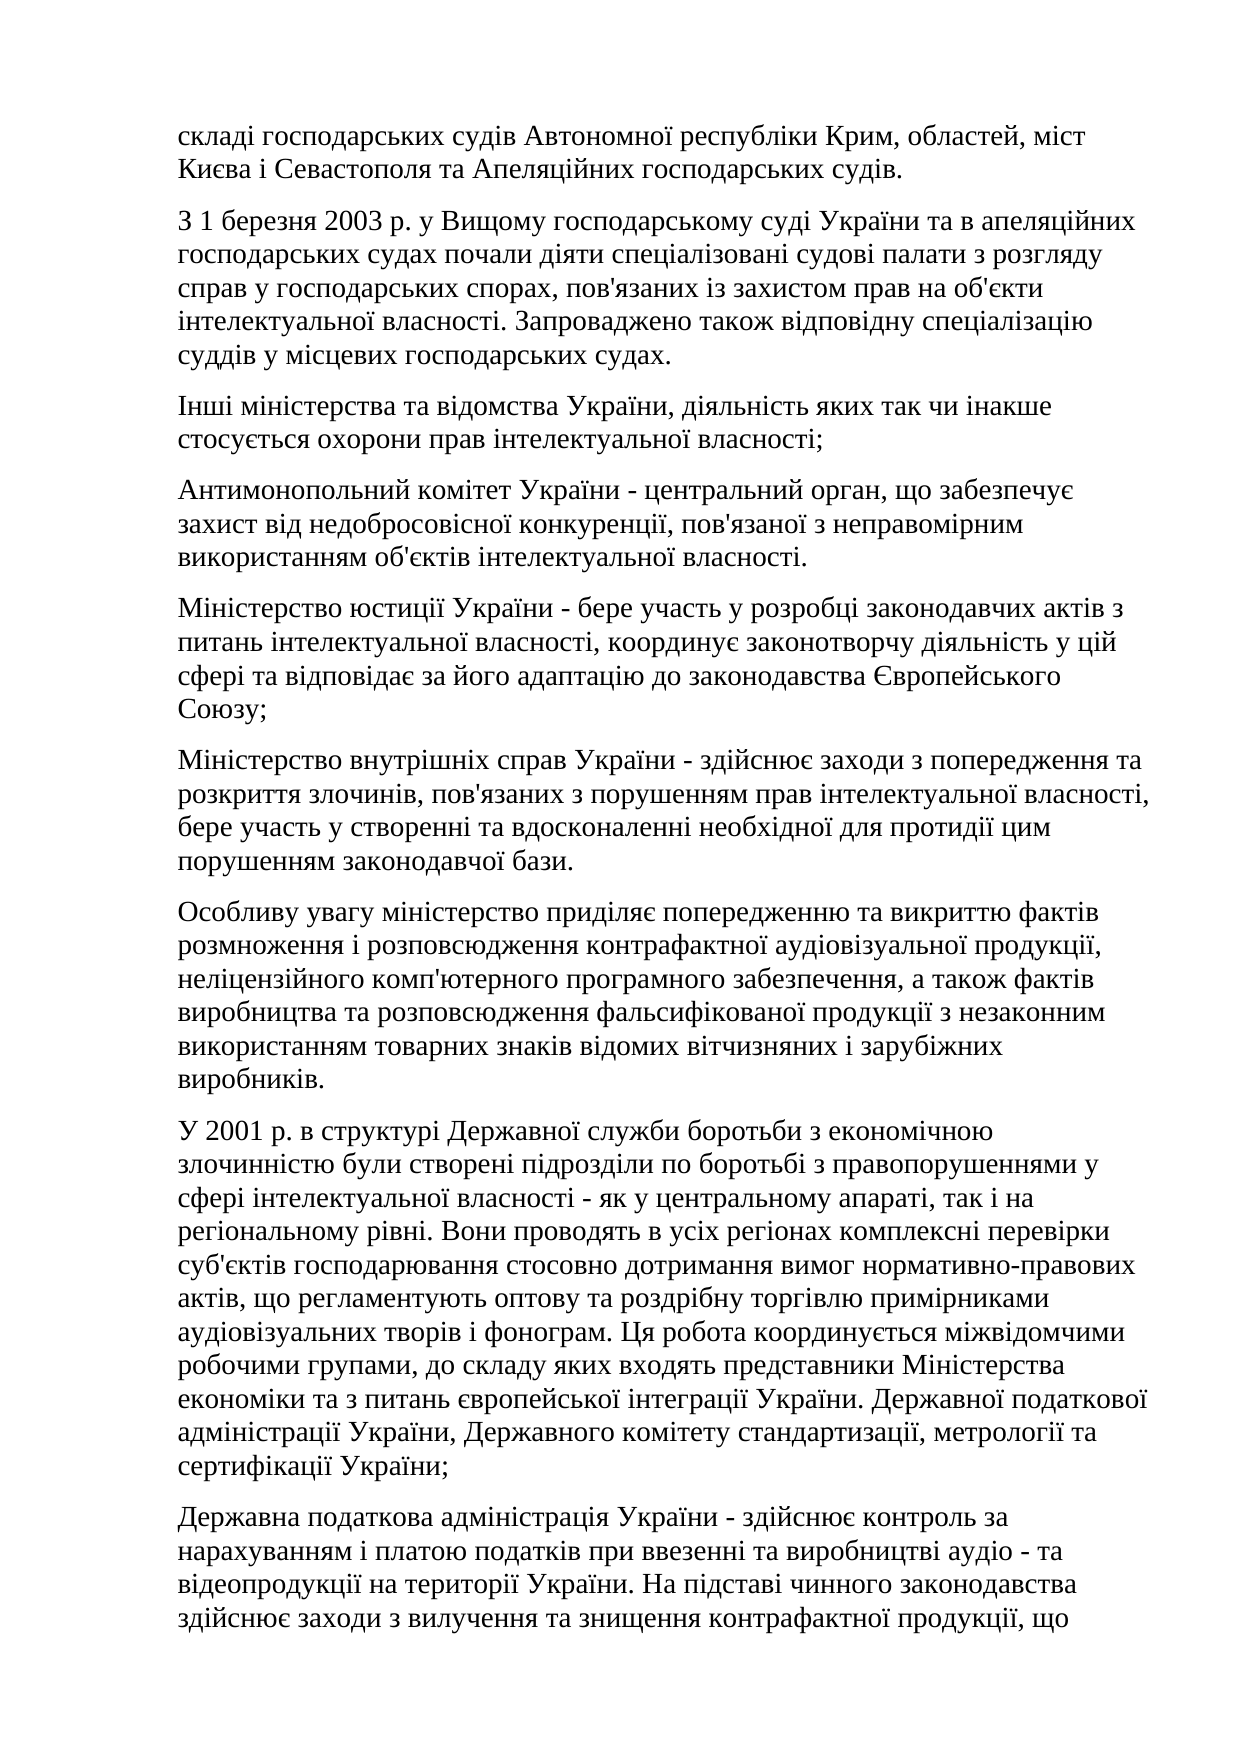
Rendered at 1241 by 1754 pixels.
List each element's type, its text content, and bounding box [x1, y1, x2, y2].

text Антимонопольний комітет України - центральний орган, що забезпечує захист від недобросовісної конкуренції, пов'язаної з неправомірним використанням об'єктів інтелектуальної власності. [177, 472, 1152, 573]
text З 1 березня 2003 р. у Вищому господарському суді України та в апеляційних господарських судах почали діяти спеціалізовані судові палати з розгляду справ у господарських спорах, пов'язаних із захистом прав на об'єкти інтелектуальної власності. Запроваджено також відповідну спеціалізацію суддів у місцевих господарських судах. [177, 203, 1152, 370]
text У 2001 р. в структурі Державної служби боротьби з економічною злочинністю були створені підрозділи по боротьбі з правопорушеннями у сфері інтелектуальної власності - як у центральному апараті, так і на регіональному рівні. Вони проводять в усіх регіонах комплексні перевірки суб'єктів господарювання стосовно дотримання вимог нормативно-правових актів, що регламентують оптову та роздрібну торгівлю примірниками аудіовізуальних творів і фонограм. Ця робота координується міжвідомчими робочими групами, до складу яких входять представники Міністерства економіки та з питань європейської інтеграції України. Державної податкової адміністрації України, Державного комітету стандартизації, метрології та сертифікації України; [177, 1113, 1152, 1482]
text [177, 1499, 1152, 1633]
text Інші міністерства та відомства України, діяльність яких так чи інакше стосується охорони прав інтелектуальної власності; [177, 388, 1152, 455]
text Міністерство внутрішніх справ України - здійснює заходи з попередження та розкриття злочинів, пов'язаних з порушенням прав інтелектуальної власності, бере участь у створенні та вдосконаленні необхідної для протидії цим порушенням законодавчої бази. [177, 742, 1152, 876]
text Особливу увагу міністерство приділяє попередженню та викриттю фактів розмноження і розповсюдження контрафактної аудіовізуальної продукції, неліцензійного комп'ютерного програмного забезпечення, а також фактів виробництва та розповсюдження фальсифікованої продукції з незаконним використанням товарних знаків відомих вітчизняних і зарубіжних виробників. [177, 894, 1152, 1095]
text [177, 118, 1152, 185]
text Міністерство юстиції України - бере участь у розробці законодавчих актів з питань інтелектуальної власності, координує законотворчу діяльність у цій сфері та відповідає за його адаптацію до законодавства Європейського Союзу; [177, 591, 1152, 725]
